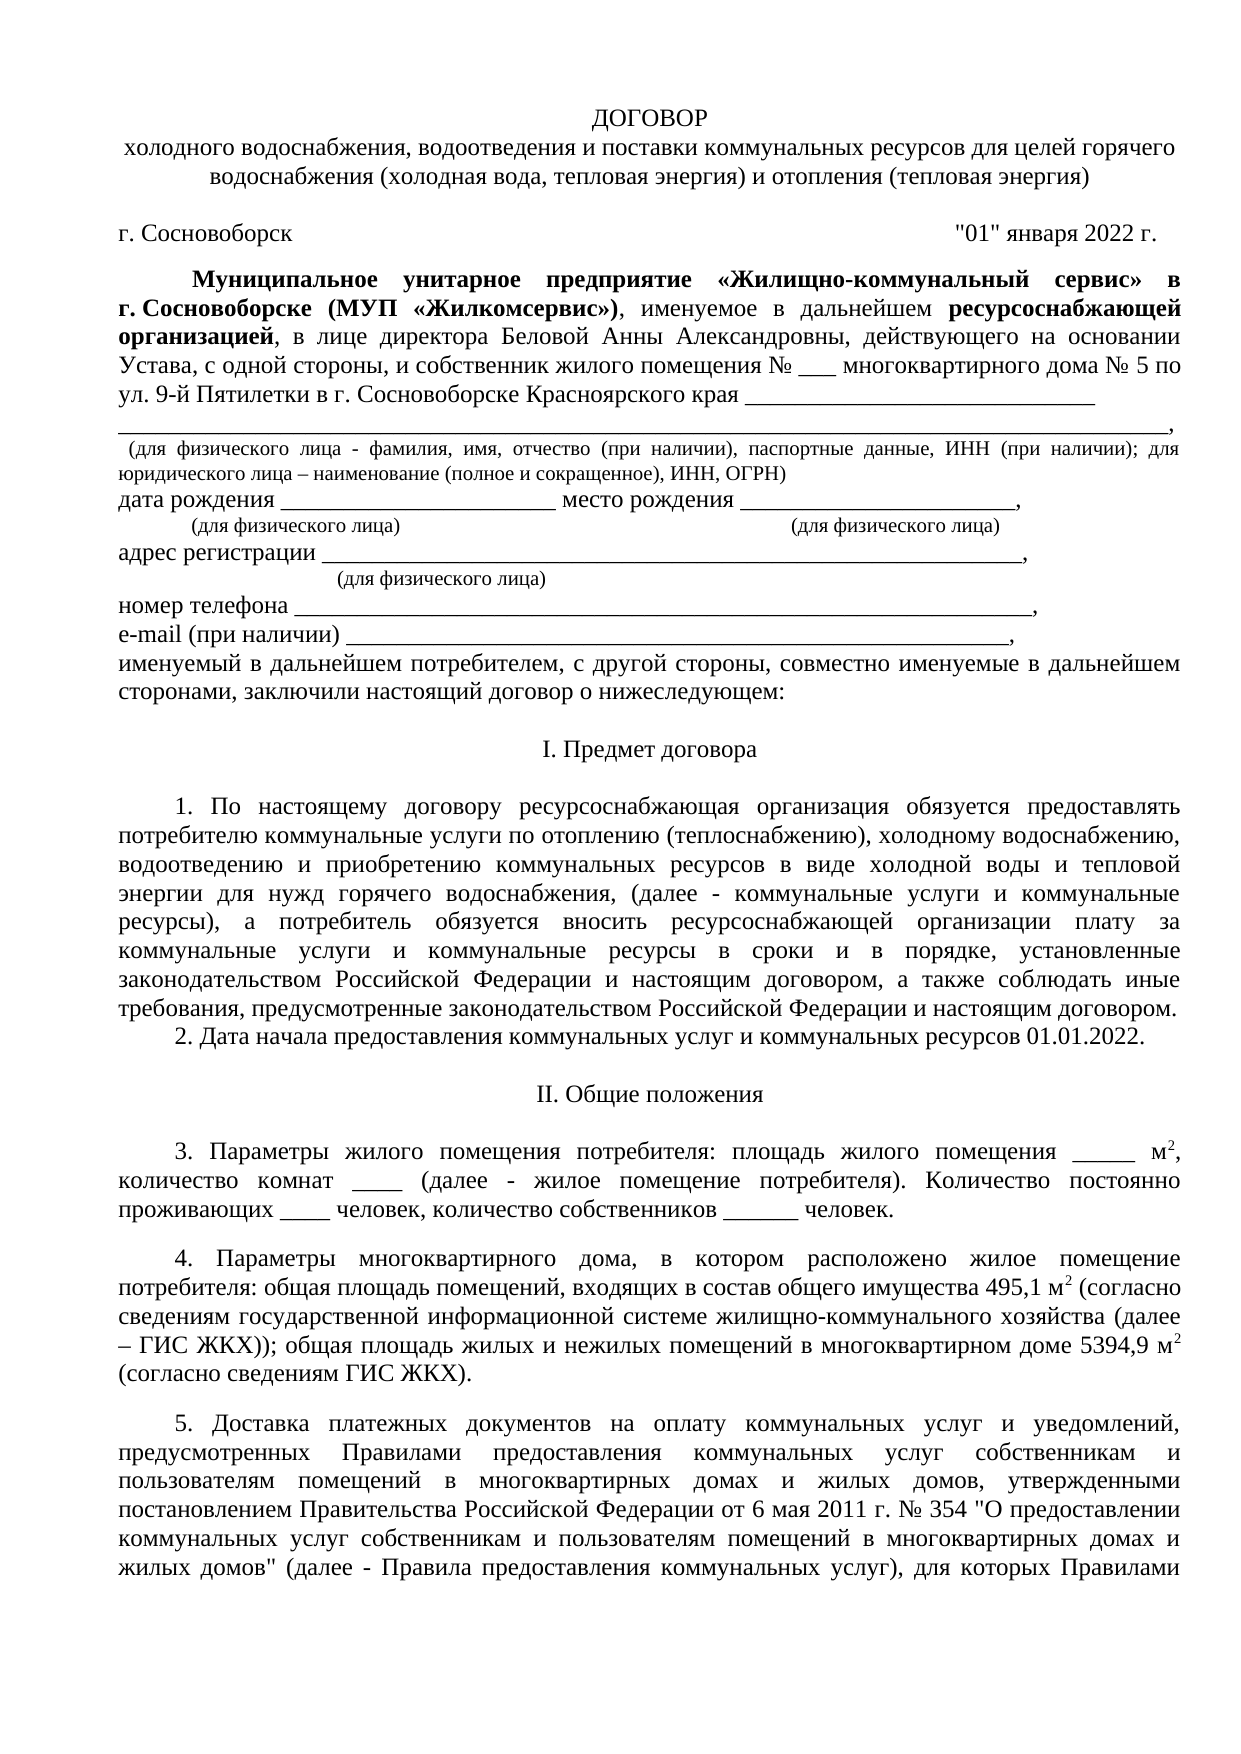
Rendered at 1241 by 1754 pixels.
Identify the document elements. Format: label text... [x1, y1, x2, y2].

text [118, 1408, 1181, 1581]
text I. Предмет договора [118, 734, 1181, 763]
text ДОГОВОР [118, 103, 1181, 132]
text 2. Дата начала предоставления коммунальных услуг и коммунальных ресурсов 01.01.2022. [118, 1021, 1181, 1050]
text ____________________________________________________________________________________, [118, 408, 1181, 436]
text (для физического лица - фамилия, имя, отчество (при наличии), паспортные данные, ИНН (при наличии); для юридического лица – наименование (полное и сокращенное), ИНН, ОГРН) [118, 436, 1181, 484]
text Муниципальное унитарное предприятие «Жилищно-коммунальный сервис» в г. Сосновоборске (МУП «Жилкомсервис»), именуемое в дальнейшем ресурсоснабжающей организацией, в лице директора Беловой Анны Александровны, действующего на основании Устава, с одной стороны, и собственник жилого помещения № ___ многоквартирного дома № 5 по ул. 9-й Пятилетки в г. Сосновоборске Красноярского края ____________________________ [118, 264, 1181, 408]
text 4. Параметры многоквартирного дома, в котором расположено жилое помещение потребителя: общая площадь помещений, входящих в состав общего имущества 495,1 м2 (согласно сведениям государственной информационной системе жилищно-коммунального хозяйства (далее – ГИС ЖКХ)); общая площадь жилых и нежилых помещений в многоквартирном доме 5394,9 м2 (согласно сведениям ГИС ЖКХ). [118, 1243, 1181, 1387]
text именуемый в дальнейшем потребителем, с другой стороны, совместно именуемые в дальнейшем сторонами, заключили настоящий договор о нижеследующем: [118, 648, 1181, 705]
text номер телефона ___________________________________________________________, [118, 590, 1181, 619]
text II. Общие положения [118, 1079, 1181, 1108]
text (для физического лица) [118, 566, 1181, 590]
text 3. Параметры жилого помещения потребителя: площадь жилого помещения _____ м2, количество комнат ____ (далее - жилое помещение потребителя). Количество постоянно проживающих ____ человек, количество собственников ______ человек. [118, 1136, 1181, 1223]
text 1. По настоящему договору ресурсоснабжающая организация обязуется предоставлять потребителю коммунальные услуги по отоплению (теплоснабжению), холодному водоснабжению, водоотведению и приобретению коммунальных ресурсов в виде холодной воды и тепловой энергии для нужд горячего водоснабжения, (далее - коммунальные услуги и коммунальные ресурсы), а потребитель обязуется вносить ресурсоснабжающей организации плату за коммунальные услуги и коммунальные ресурсы в сроки и в порядке, установленные законодательством Российской Федерации и настоящим договором, а также соблюдать иные требования, предусмотренные законодательством Российской Федерации и настоящим договором. [118, 791, 1181, 1021]
text адрес регистрации ________________________________________________________, [118, 537, 1181, 566]
text дата рождения ______________________ место рождения ______________________, [118, 484, 1181, 513]
text холодного водоснабжения, водоотведения и поставки коммунальных ресурсов для целей горячего водоснабжения (холодная вода, тепловая энергия) и отопления (тепловая энергия) [118, 132, 1181, 190]
text (для физического лица) (для физического лица) [118, 513, 1181, 537]
text e-mail (при наличии) _____________________________________________________, [118, 619, 1181, 648]
text г. Сосновоборск "01" января 2022 г. [118, 218, 1181, 247]
